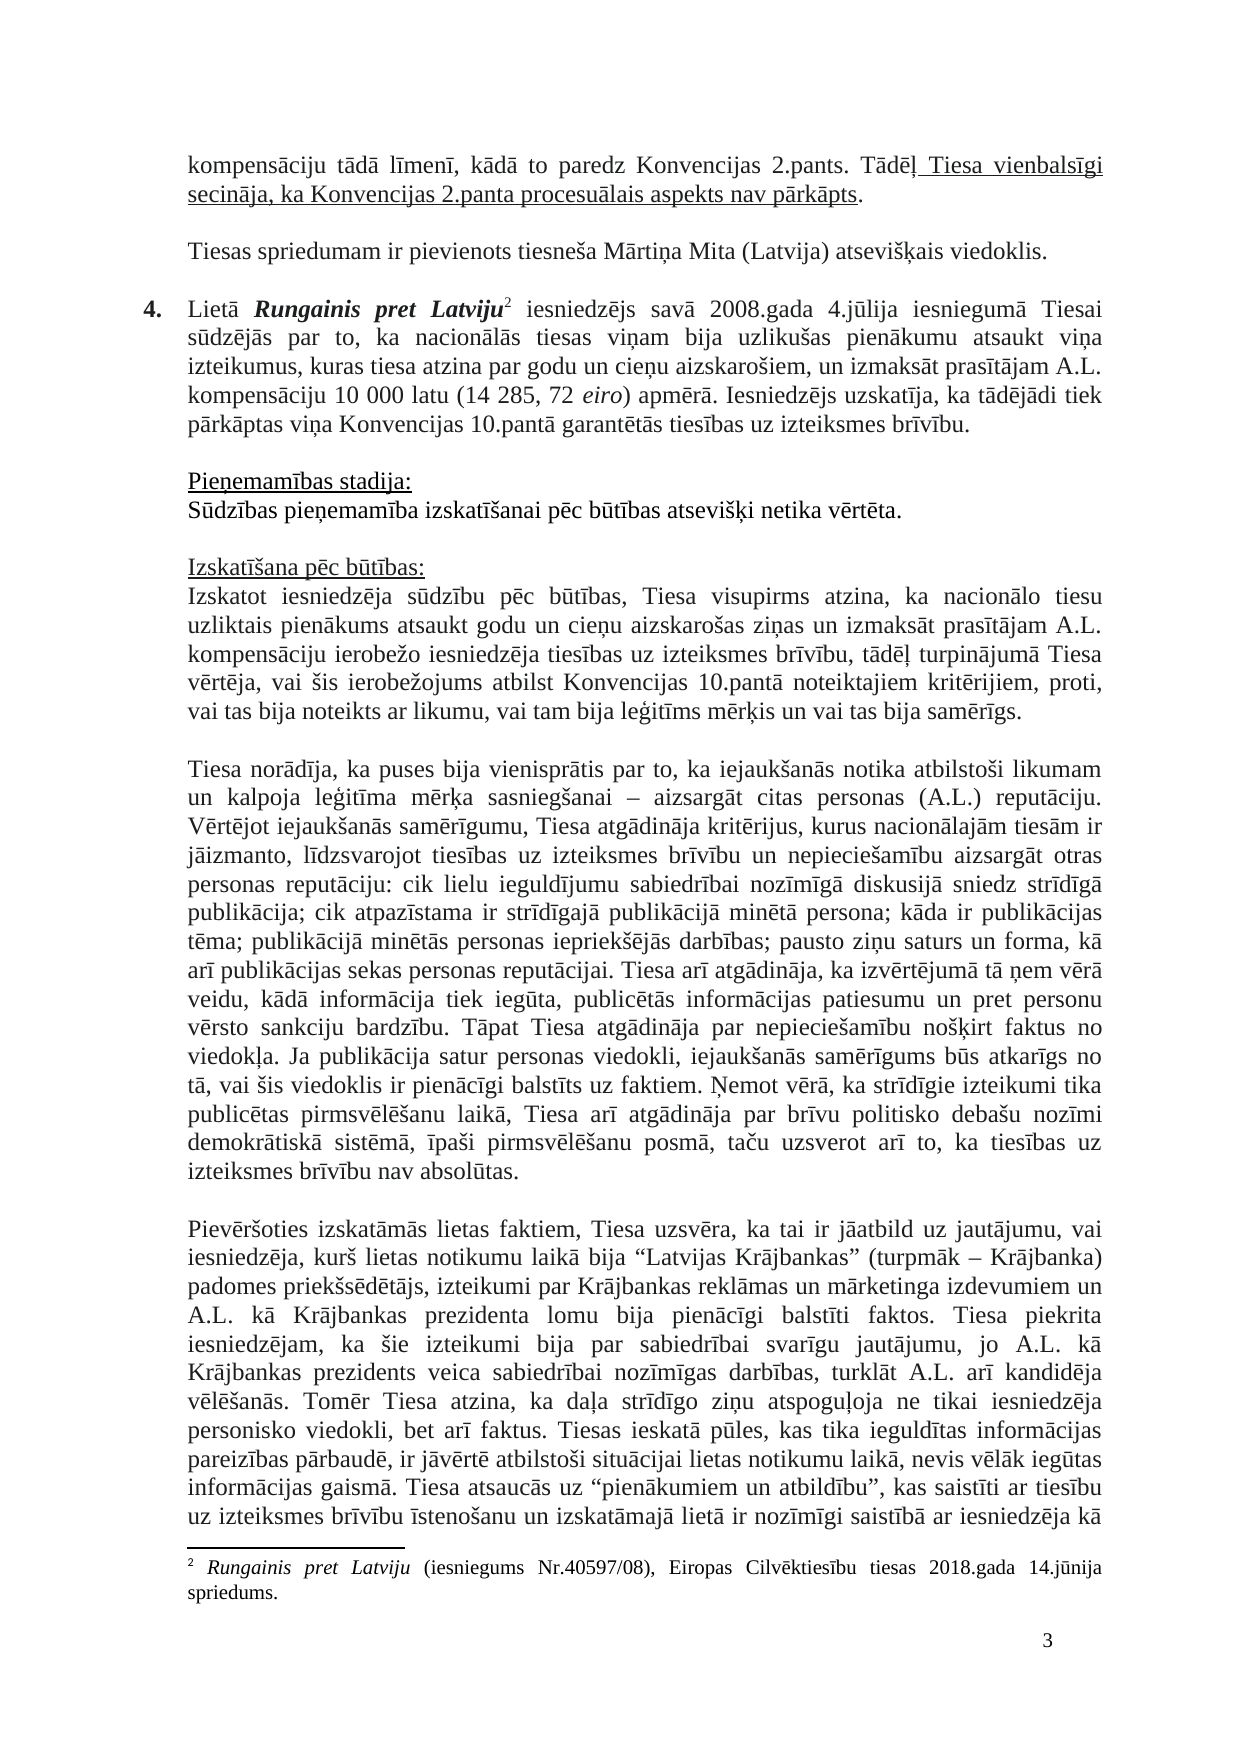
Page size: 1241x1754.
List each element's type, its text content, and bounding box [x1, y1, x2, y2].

list Lietā Rungainis pret Latviju iesniedzējs savā 2008.gada 4.jūlija iesniegumā Tiesai sūdzējās par to, ka nacionālās tiesas viņam bija uzlikušas pienākumu atsaukt viņa izteikumus, kuras tiesa atzina par godu un cieņu aizskarošiem, un izmaksāt prasītājam A.L. kompensāciju 10 000 latu (14 285, 72 eiro) apmērā. Iesniedzējs uzskatīja, ka tādējādi tiek pārkāptas viņa Konvencijas 10.pantā garantētās tiesības uz izteiksmes brīvību. [143, 294, 1103, 437]
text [187, 150, 1103, 207]
list Izskatīšana pēc būtības: [187, 552, 1103, 581]
list Izskatot iesniedzēja sūdzību pēc būtības, Tiesa visupirms atzina, ka nacionālo tiesu uzliktais pienākums atsaukt godu un cieņu aizskarošas ziņas un izmaksāt prasītājam A.L. kompensāciju ierobežo iesniedzēja tiesības uz izteiksmes brīvību, tādēļ turpinājumā Tiesa vērtēja, vai šis ierobežojums atbilst Konvencijas 10.pantā noteiktajiem kritērijiem, proti, vai tas bija noteikts ar likumu, vai tam bija leģitīms mērķis un vai tas bija samērīgs. [187, 581, 1103, 725]
text Pieņemamības stadija: [187, 466, 1103, 495]
text Sūdzības pieņemamība izskatīšanai pēc būtības atsevišķi netika vērtēta. [187, 495, 1103, 524]
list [187, 1214, 1103, 1530]
text Tiesas spriedumam ir pievienots tiesneša Mārtiņa Mita (Latvija) atsevišķais viedoklis. [187, 236, 1103, 265]
list Tiesa norādīja, ka puses bija vienisprātis par to, ka iejaukšanās notika atbilstoši likumam un kalpoja leģitīma mērķa sasniegšanai – aizsargāt citas personas (A.L.) reputāciju. Vērtējot iejaukšanās samērīgumu, Tiesa atgādināja kritērijus, kurus nacionālajām tiesām ir jāizmanto, līdzsvarojot tiesības uz izteiksmes brīvību un nepieciešamību aizsargāt otras personas reputāciju: cik lielu ieguldījumu sabiedrībai nozīmīgā diskusijā sniedz strīdīgā publikācija; cik atpazīstama ir strīdīgajā publikācijā minētā persona; kāda ir publikācijas tēma; publikācijā minētās personas iepriekšējās darbības; pausto ziņu saturs un forma, kā arī publikācijas sekas personas reputācijai. Tiesa arī atgādināja, ka izvērtējumā tā ņem vērā veidu, kādā informācija tiek iegūta, publicētās informācijas patiesumu un pret personu vērsto sankciju bardzību. Tāpat Tiesa atgādināja par nepieciešamību nošķirt faktus no viedokļa. Ja publikācija satur personas viedokli, iejaukšanās samērīgums būs atkarīgs no tā, vai šis viedoklis ir pienācīgi balstīts uz faktiem. Ņemot vērā, ka strīdīgie izteikumi tika publicētas pirmsvēlēšanu laikā, Tiesa arī atgādināja par brīvu politisko debašu nozīmi demokrātiskā sistēmā, īpaši pirmsvēlēšanu posmā, taču uzsverot arī to, ka tiesības uz izteiksmes brīvību nav absolūtas. [187, 754, 1103, 1185]
